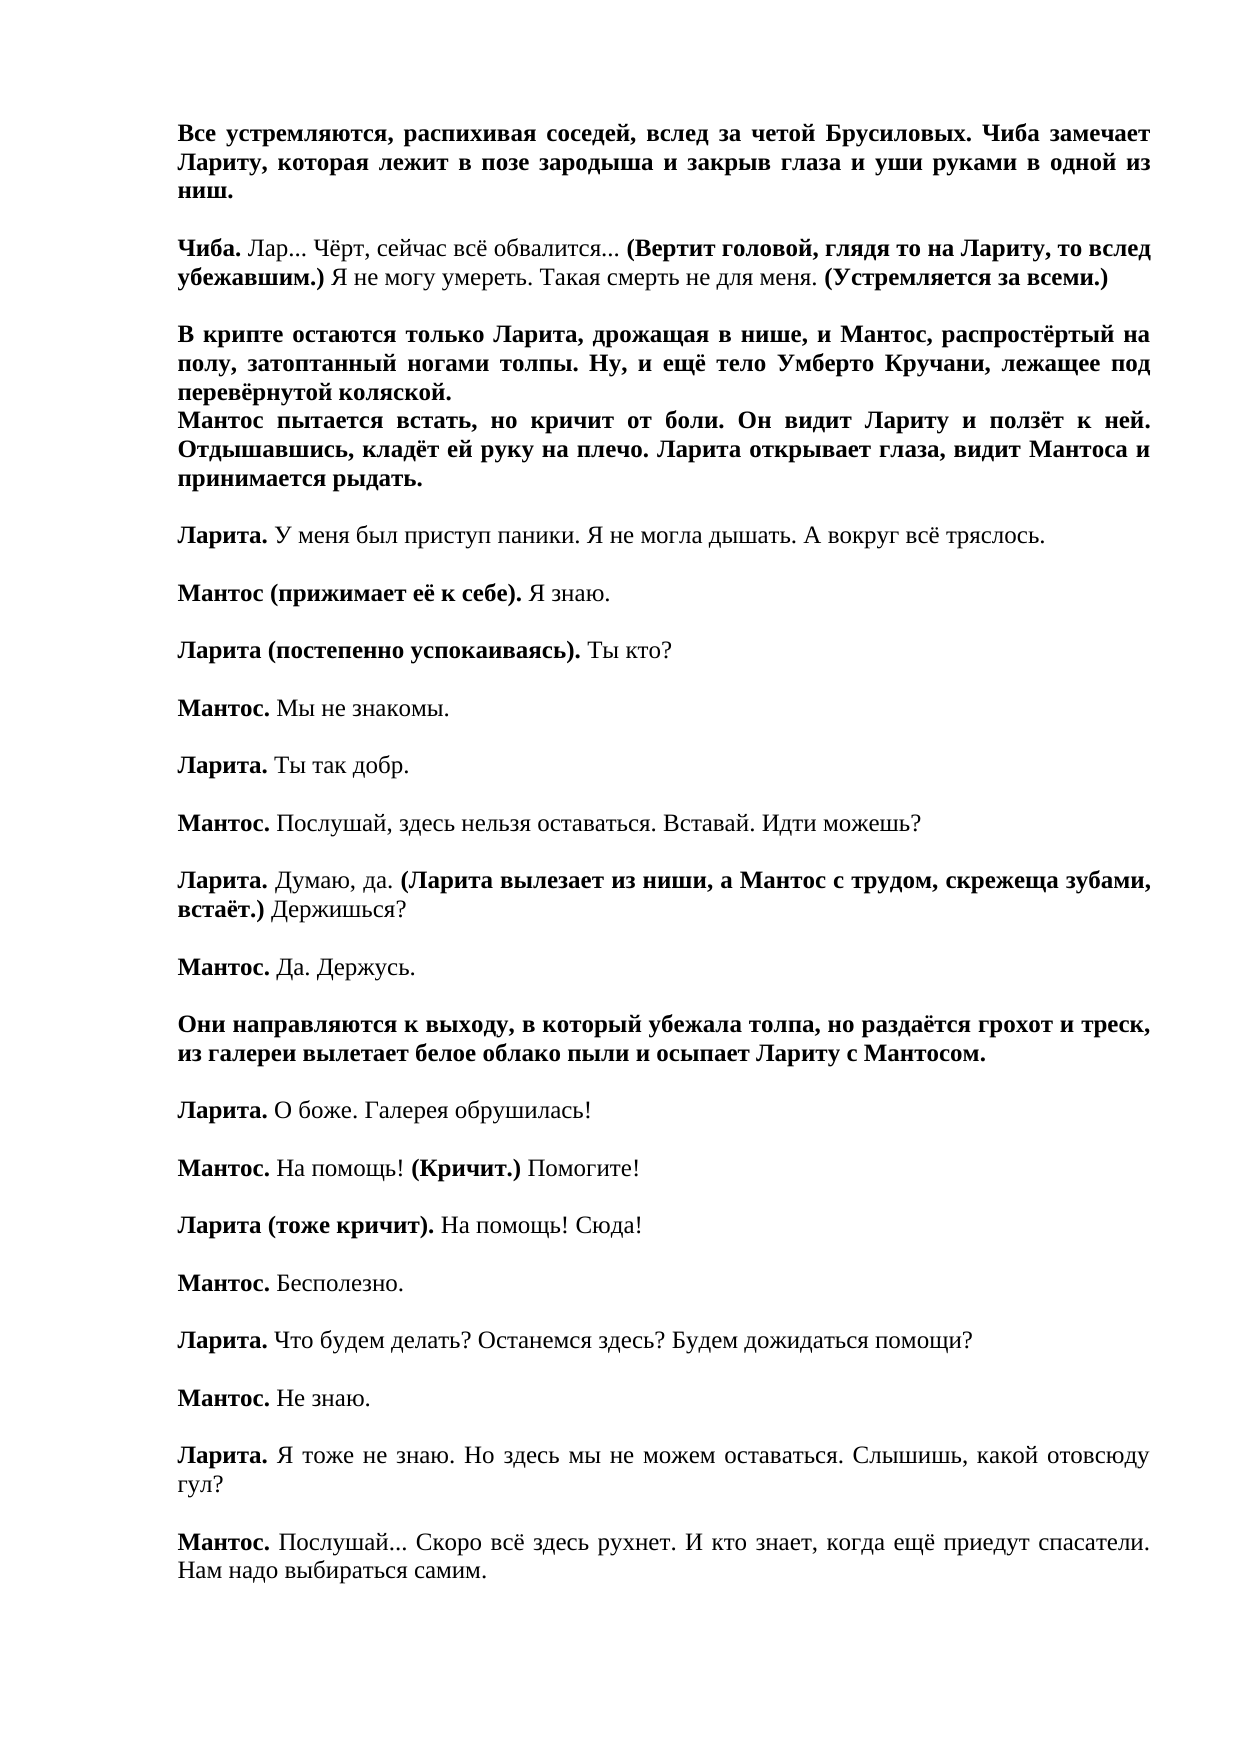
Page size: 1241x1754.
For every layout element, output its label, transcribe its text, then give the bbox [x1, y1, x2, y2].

text Чиба. Лар... Чёрт, сейчас всё обвалится... (Вертит головой, глядя то на Лариту, то вслед убежавшим.) Я не могу умереть. Такая смерть не для меня. (Устремляется за всеми.) [177, 233, 1152, 291]
text Мантос. Мы не знакомы. [177, 693, 1152, 722]
text Ларита. Ты так добр. [177, 751, 1152, 779]
text Ларита. Я тоже не знаю. Но здесь мы не можем оставаться. Слышишь, какой отовсюду гул? [177, 1441, 1152, 1498]
text Ларита. О боже. Галерея обрушилась! [177, 1096, 1152, 1124]
text Ларита. Что будем делать? Останемся здесь? Будем дожидаться помощи? [177, 1326, 1152, 1354]
text Мантос. Послушай... Скоро всё здесь рухнет. И кто знает, когда ещё приедут спасатели. Нам надо выбираться самим. [177, 1527, 1152, 1584]
text Мантос (прижимает её к себе). Я знаю. [177, 578, 1152, 607]
text Мантос пытается встать, но кричит от боли. Он видит Лариту и ползёт к ней. Отдышавшись, кладёт ей руку на плечо. Ларита открывает глаза, видит Мантоса и принимается рыдать. [177, 406, 1152, 492]
text Мантос. Бесполезно. [177, 1268, 1152, 1297]
text Ларита (тоже кричит). На помощь! Сюда! [177, 1211, 1152, 1239]
text Все устремляются, распихивая соседей, вслед за четой Брусиловых. Чиба замечает Лариту, которая лежит в позе зародыша и закрыв глаза и уши руками в одной из ниш. [177, 118, 1152, 204]
text Они направляются к выходу, в который убежала толпа, но раздаётся грохот и треск, из галереи вылетает белое облако пыли и осыпает Лариту с Мантосом. [177, 1009, 1152, 1067]
text Ларита. У меня был приступ паники. Я не могла дышать. А вокруг всё тряслось. [177, 521, 1152, 549]
text Ларита. Думаю, да. (Ларита вылезает из ниши, а Мантос с трудом, скрежеща зубами, встаёт.) Держишься? [177, 866, 1152, 923]
text В крипте остаются только Ларита, дрожащая в нише, и Мантос, распростёртый на полу, затоптанный ногами толпы. Ну, и ещё тело Умберто Кручани, лежащее под перевёрнутой коляской. [177, 319, 1152, 406]
text Мантос. Послушай, здесь нельзя оставаться. Вставай. Идти можешь? [177, 808, 1152, 837]
text Мантос. На помощь! (Кричит.) Помогите! [177, 1153, 1152, 1182]
text Ларита (постепенно успокаиваясь). Ты кто? [177, 636, 1152, 664]
text Мантос. Не знаю. [177, 1383, 1152, 1412]
text Мантос. Да. Держусь. [177, 952, 1152, 981]
